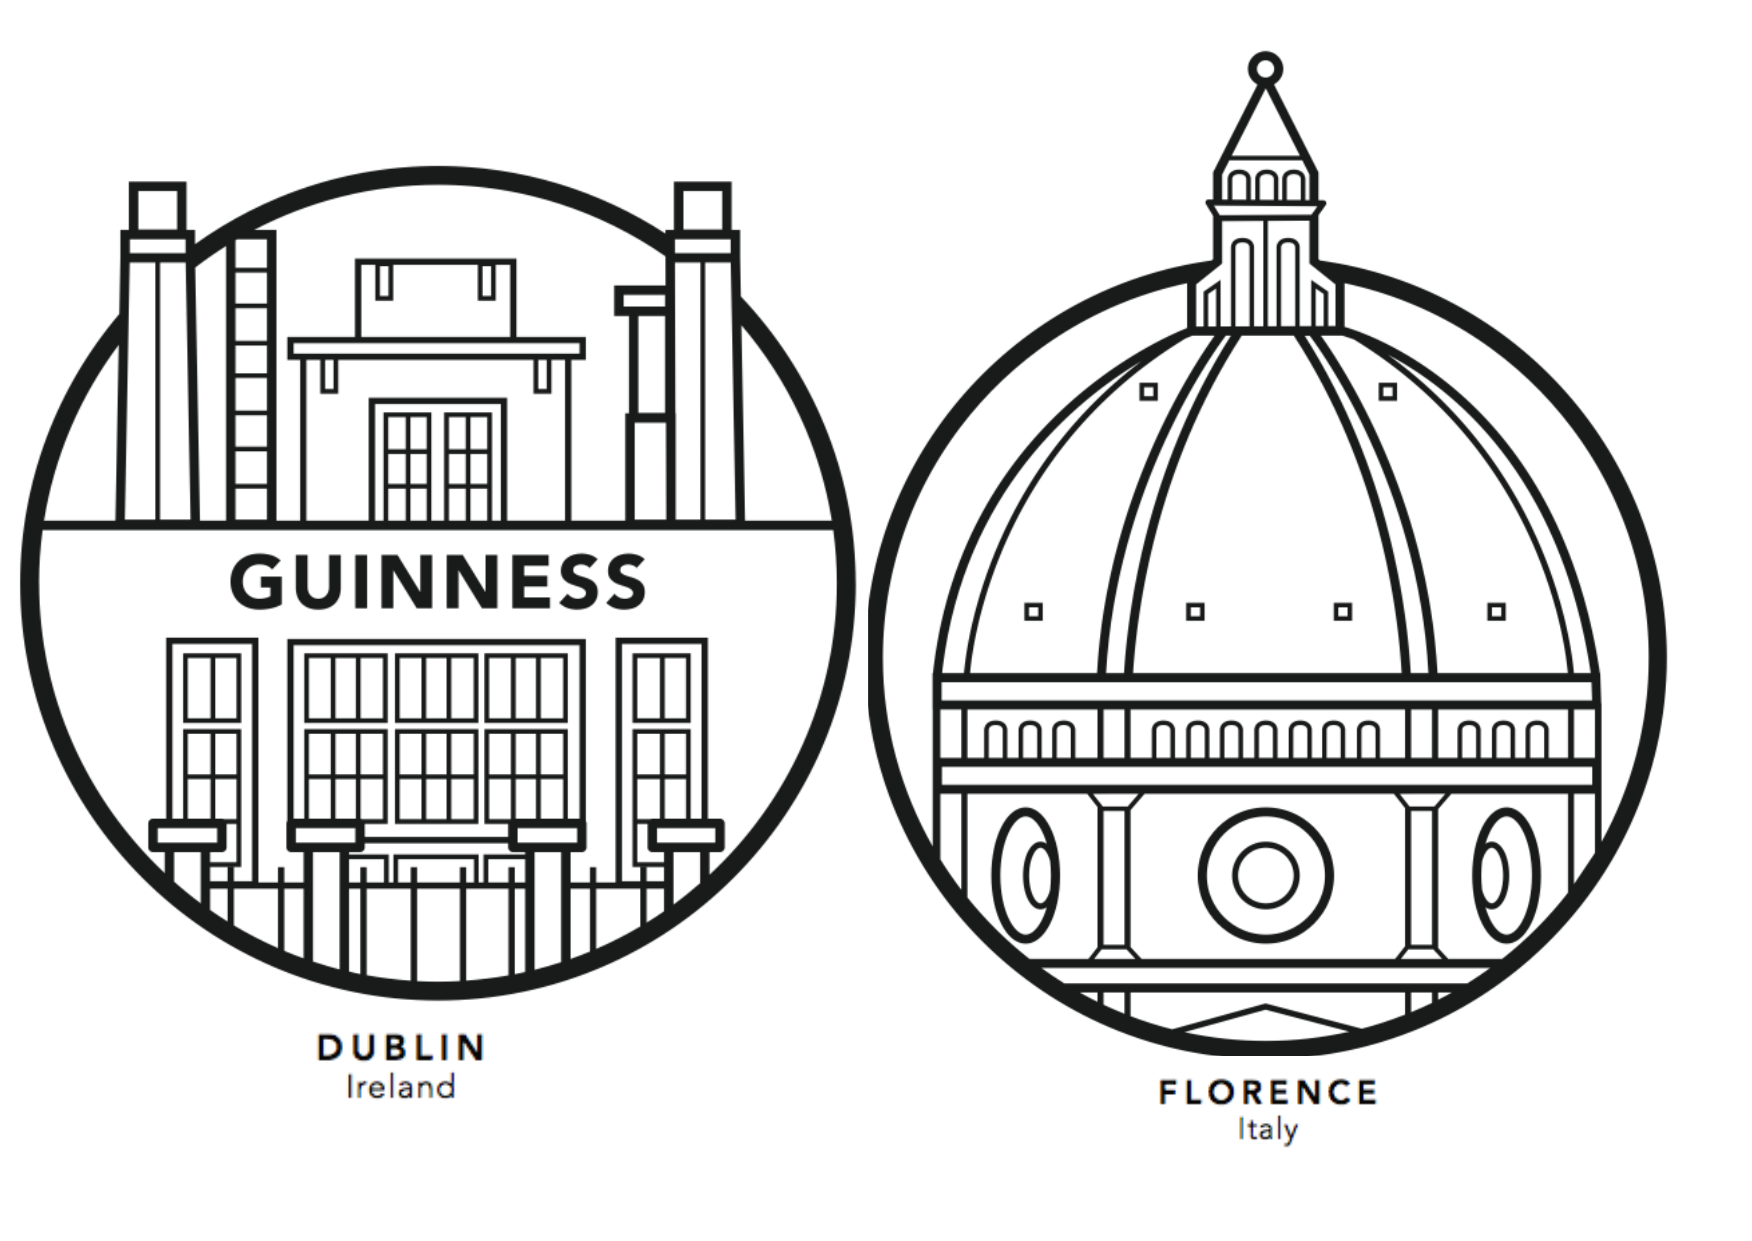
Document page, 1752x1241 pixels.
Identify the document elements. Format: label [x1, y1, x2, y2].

picture [5, 43, 1678, 1157]
picture [305, 1019, 503, 1113]
